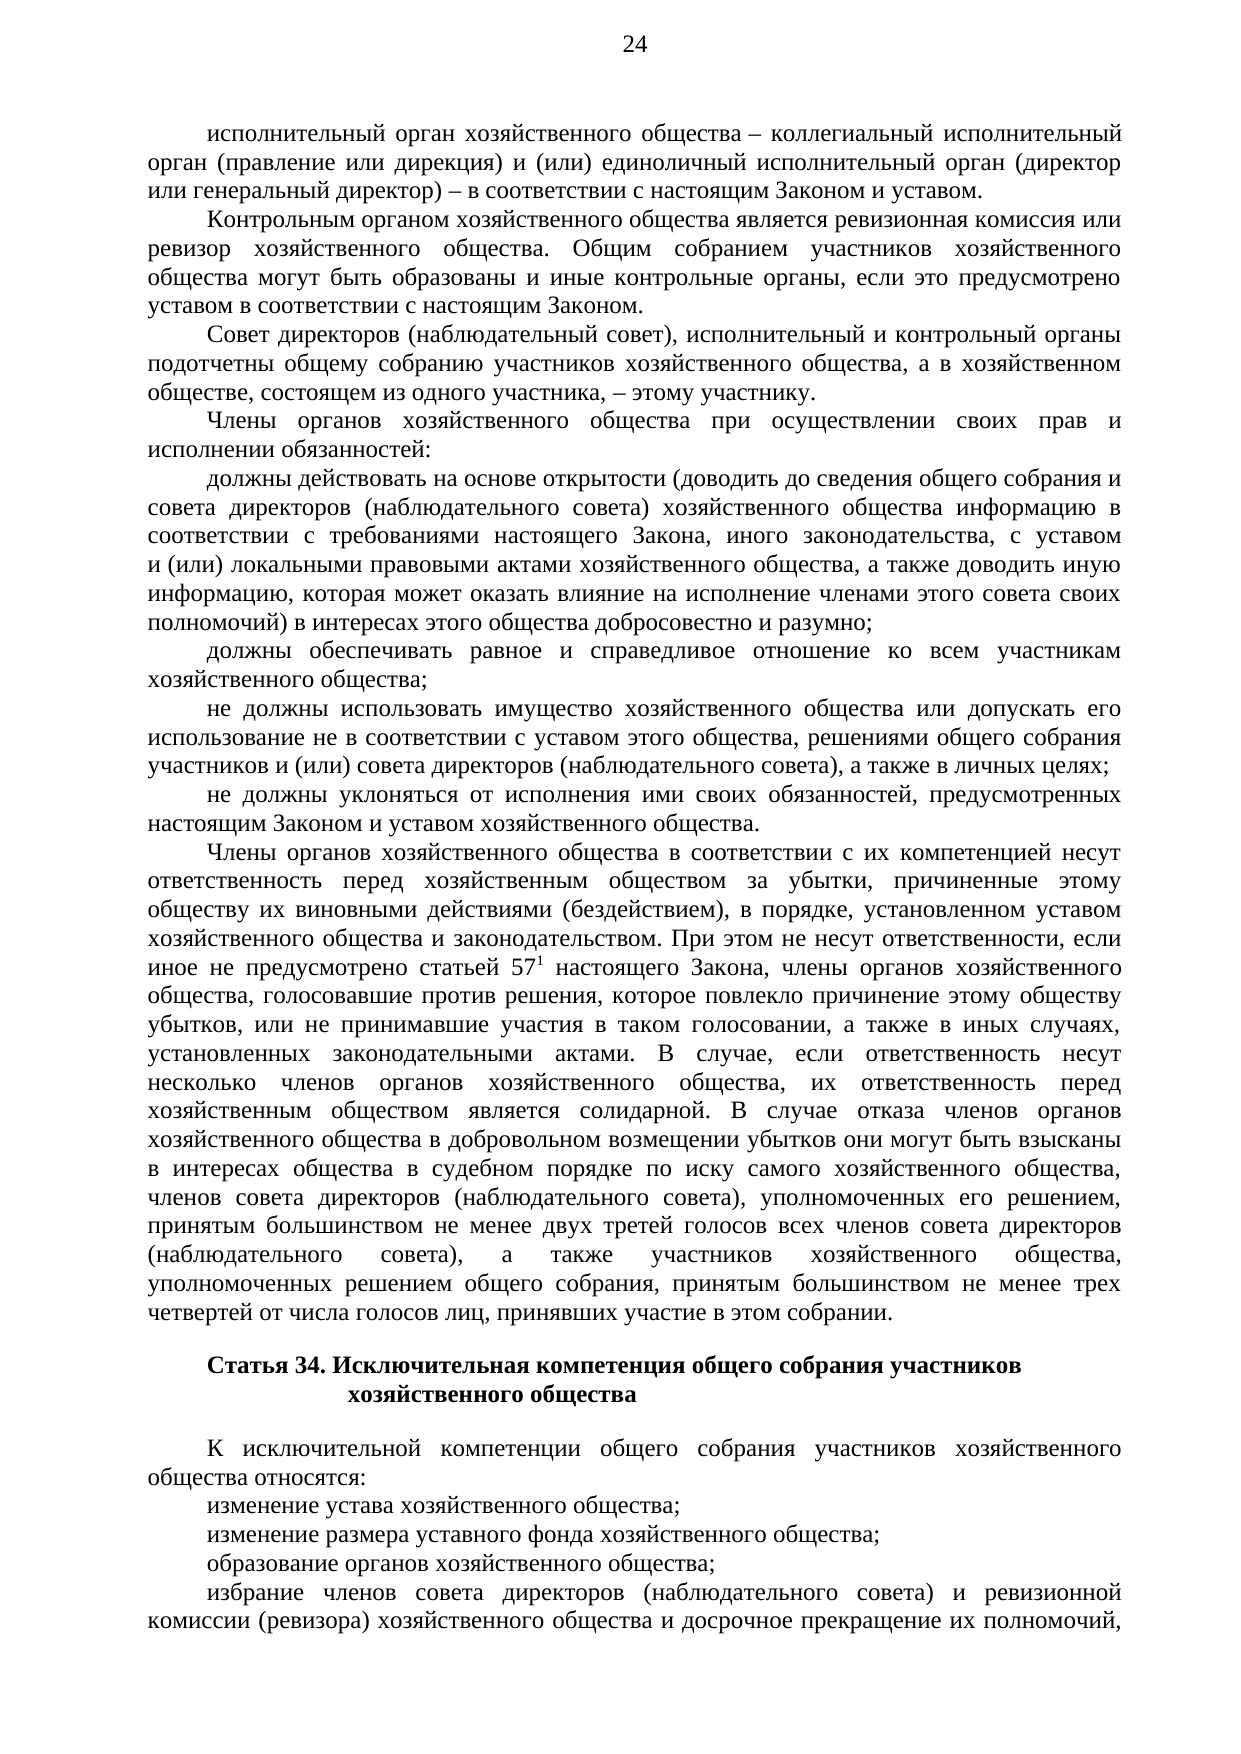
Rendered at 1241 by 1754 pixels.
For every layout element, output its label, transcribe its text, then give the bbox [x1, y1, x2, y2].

text изменение устава хозяйственного общества; [147, 1491, 1122, 1519]
text не должны использовать имущество хозяйственного общества или допускать его использование не в соответствии с уставом этого общества, решениями общего собрания участников и (или) совета директоров (наблюдательного совета), а также в личных целях; [147, 693, 1122, 779]
text Члены органов хозяйственного общества при осуществлении своих прав и исполнении обязанностей: [147, 406, 1122, 463]
text не должны уклоняться от исполнения ими своих обязанностей, предусмотренных настоящим Законом и уставом хозяйственного общества. [147, 779, 1122, 837]
text Статья 34. Исключительная компетенция общего собрания участников хозяйственного общества [207, 1351, 1122, 1408]
text исполнительный орган хозяйственного общества – коллегиальный исполнительный орган (правление или дирекция) и (или) единоличный исполнительный орган (директор или генеральный директор) – в соответствии с настоящим Законом и уставом. [147, 118, 1122, 204]
text Контрольным органом хозяйственного общества является ревизионная комиссия или ревизор хозяйственного общества. Общим собранием участников хозяйственного общества могут быть образованы и иные контрольные органы, если это предусмотрено уставом в соответствии с настоящим Законом. [147, 204, 1122, 319]
text образование органов хозяйственного общества; [147, 1548, 1122, 1577]
text должны действовать на основе открытости (доводить до сведения общего собрания и совета директоров (наблюдательного совета) хозяйственного общества информацию в соответствии с требованиями настоящего Закона, иного законодательства, с уставом и (или) локальными правовыми актами хозяйственного общества, а также доводить иную информацию, которая может оказать влияние на исполнение членами этого совета своих полномочий) в интересах этого общества добросовестно и разумно; [147, 463, 1122, 636]
text Совет директоров (наблюдательный совет), исполнительный и контрольный органы подотчетны общему собранию участников хозяйственного общества, а в хозяйственном обществе, состоящем из одного участника, – этому участнику. [147, 319, 1122, 406]
text изменение размера уставного фонда хозяйственного общества; [147, 1519, 1122, 1548]
text Члены органов хозяйственного общества в соответствии с их компетенцией несут ответственность перед хозяйственным обществом за убытки, причиненные этому обществу их виновными действиями (бездействием), в порядке, установленном уставом хозяйственного общества и законодательством. При этом не несут ответственности, если иное не предусмотрено статьей 571 настоящего Закона, члены органов хозяйственного общества, голосовавшие против решения, которое повлекло причинение этому обществу убытков, или не принимавшие участия в таком голосовании, а также в иных случаях, установленных законодательными актами. В случае, если ответственность несут несколько членов органов хозяйственного общества, их ответственность перед хозяйственным обществом является солидарной. В случае отказа членов органов хозяйственного общества в добровольном возмещении убытков они могут быть взысканы в интересах общества в судебном порядке по иску самого хозяйственного общества, членов совета директоров (наблюдательного совета), уполномоченных его решением, принятым большинством не менее двух третей голосов всех членов совета директоров (наблюдательного совета), а также участников хозяйственного общества, уполномоченных решением общего собрания, принятым большинством не менее трех четвертей от числа голосов лиц, принявших участие в этом собрании. [147, 837, 1122, 1326]
text К исключительной компетенции общего собрания участников хозяйственного общества относятся: [147, 1433, 1122, 1491]
text должны обеспечивать равное и справедливое отношение ко всем участникам хозяйственного общества; [147, 636, 1122, 693]
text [147, 1577, 1122, 1634]
